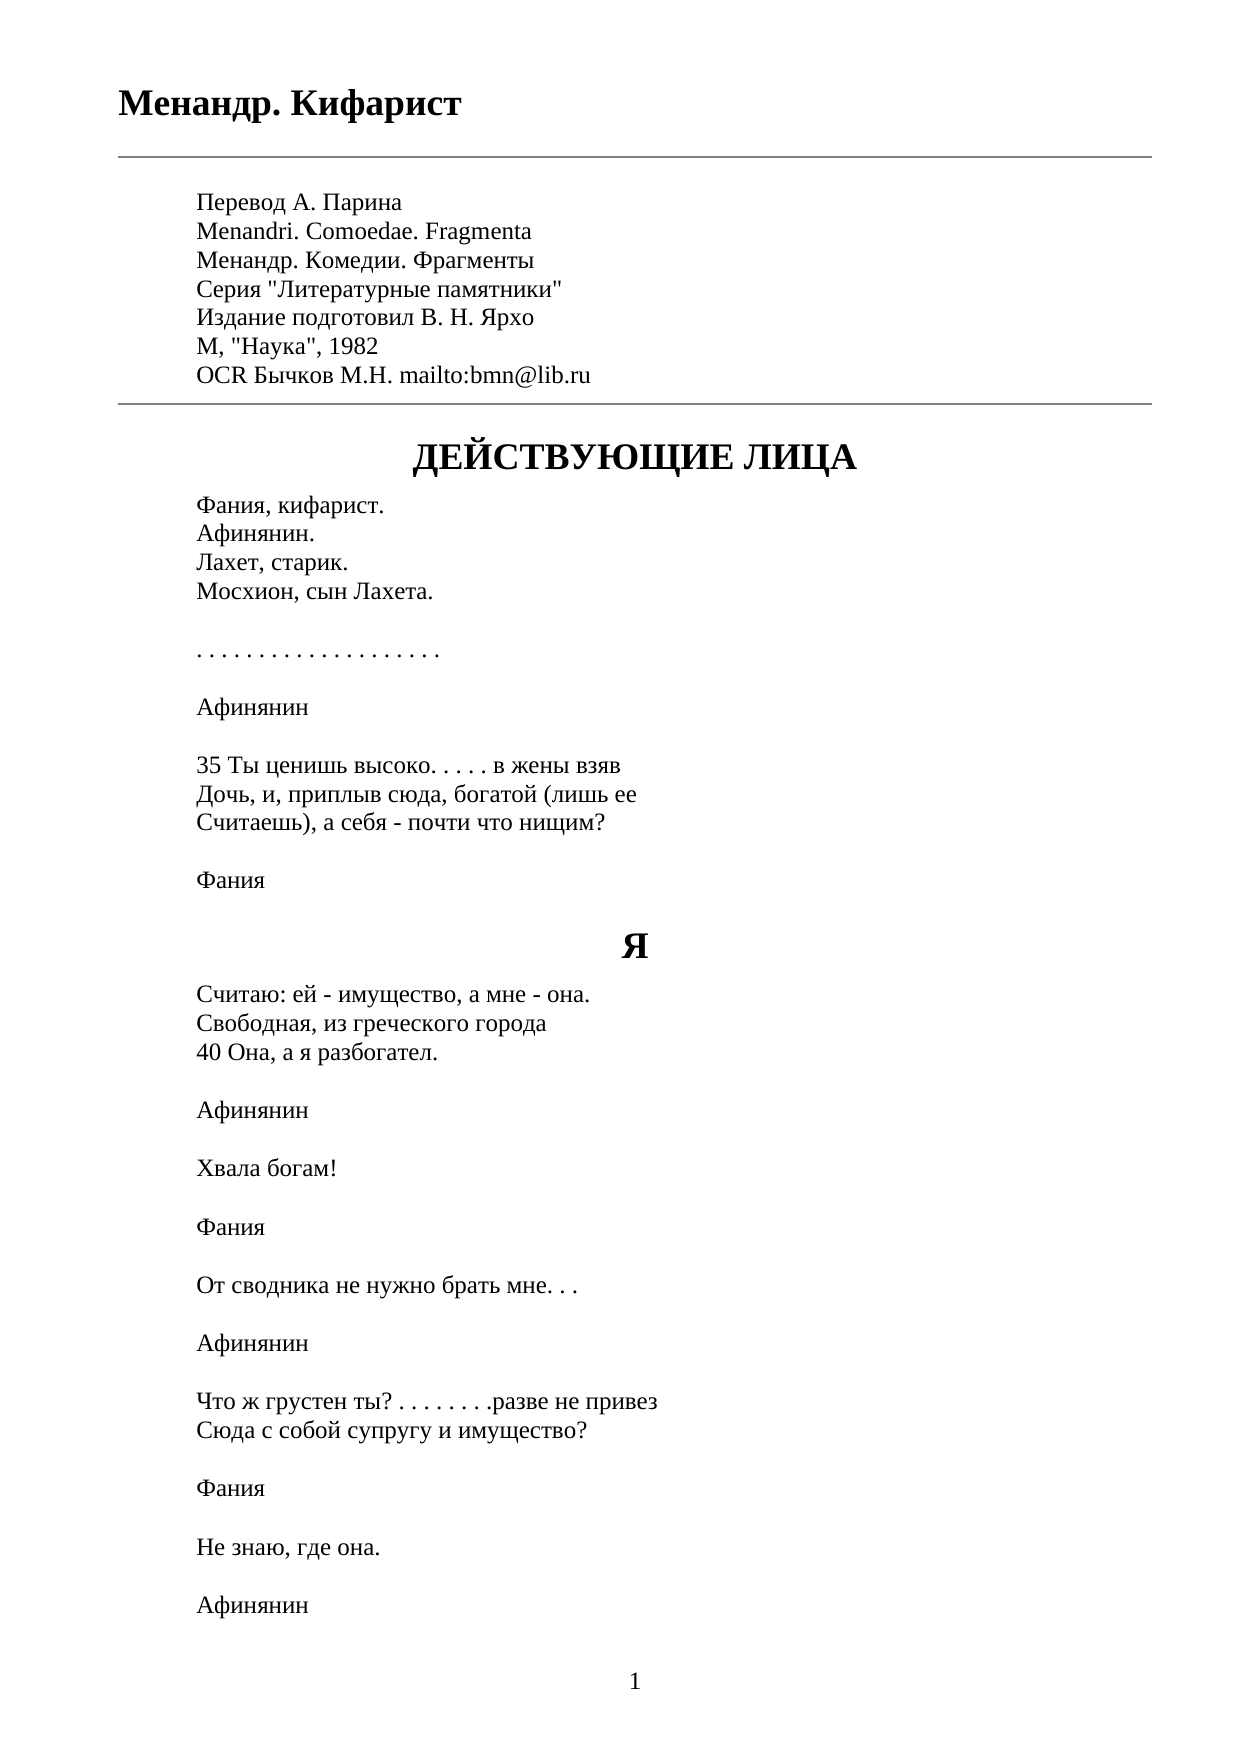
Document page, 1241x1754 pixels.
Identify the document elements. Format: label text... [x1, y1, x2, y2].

text Свободная, из греческого города [177, 1008, 1152, 1037]
text Перевод А. Парина [177, 187, 1152, 216]
text Хвала богам! [177, 1153, 1152, 1182]
text Что ж грустен ты? . . . . . . . .разве не привез [177, 1386, 1152, 1415]
text Мосхион, сын Лахета. [177, 576, 1152, 605]
text Дочь, и, приплыв сюда, богатой (лишь ее [177, 779, 1152, 807]
text OCR Бычков М.Н. mailto:bmn@lib.ru [177, 360, 1152, 389]
text М, "Наука", 1982 [177, 331, 1152, 360]
text Афинянин [177, 1095, 1152, 1124]
text Серия "Литературные памятники" [177, 274, 1152, 302]
text Лахет, старик. [177, 547, 1152, 576]
text 40 Она, а я разбогател. [177, 1037, 1152, 1066]
text Афинянин. [177, 518, 1152, 547]
text Не знаю, где она. [177, 1532, 1152, 1560]
text Афинянин [177, 692, 1152, 720]
text Фания, кифарист. [177, 490, 1152, 518]
text Издание подготовил В. Н. Ярхо [177, 302, 1152, 331]
text 35 Ты ценишь высоко. . . . . в жены взяв [177, 750, 1152, 779]
text Menandri. Comoedae. Fragmenta [177, 216, 1152, 245]
text Фания [177, 1212, 1152, 1240]
text Считаешь), а себя - почти что нищим? [177, 807, 1152, 836]
text Афинянин [177, 1590, 1152, 1618]
subtitle Я [118, 924, 1152, 967]
text Фания [177, 1473, 1152, 1502]
text Сюда с собой супругу и имущество? [177, 1415, 1152, 1444]
text . . . . . . . . . . . . . . . . . . . . [177, 634, 1152, 663]
text Считаю: ей - имущество, а мне - она. [177, 979, 1152, 1008]
subtitle Менандр. Кифарист [118, 80, 1152, 123]
text Менандр. Комедии. Фрагменты [177, 245, 1152, 274]
text Афинянин [177, 1328, 1152, 1357]
text От сводника не нужно брать мне. . . [177, 1270, 1152, 1299]
text Фания [177, 866, 1152, 894]
subtitle ДЕЙСТВУЮЩИЕ ЛИЦА [118, 434, 1152, 477]
